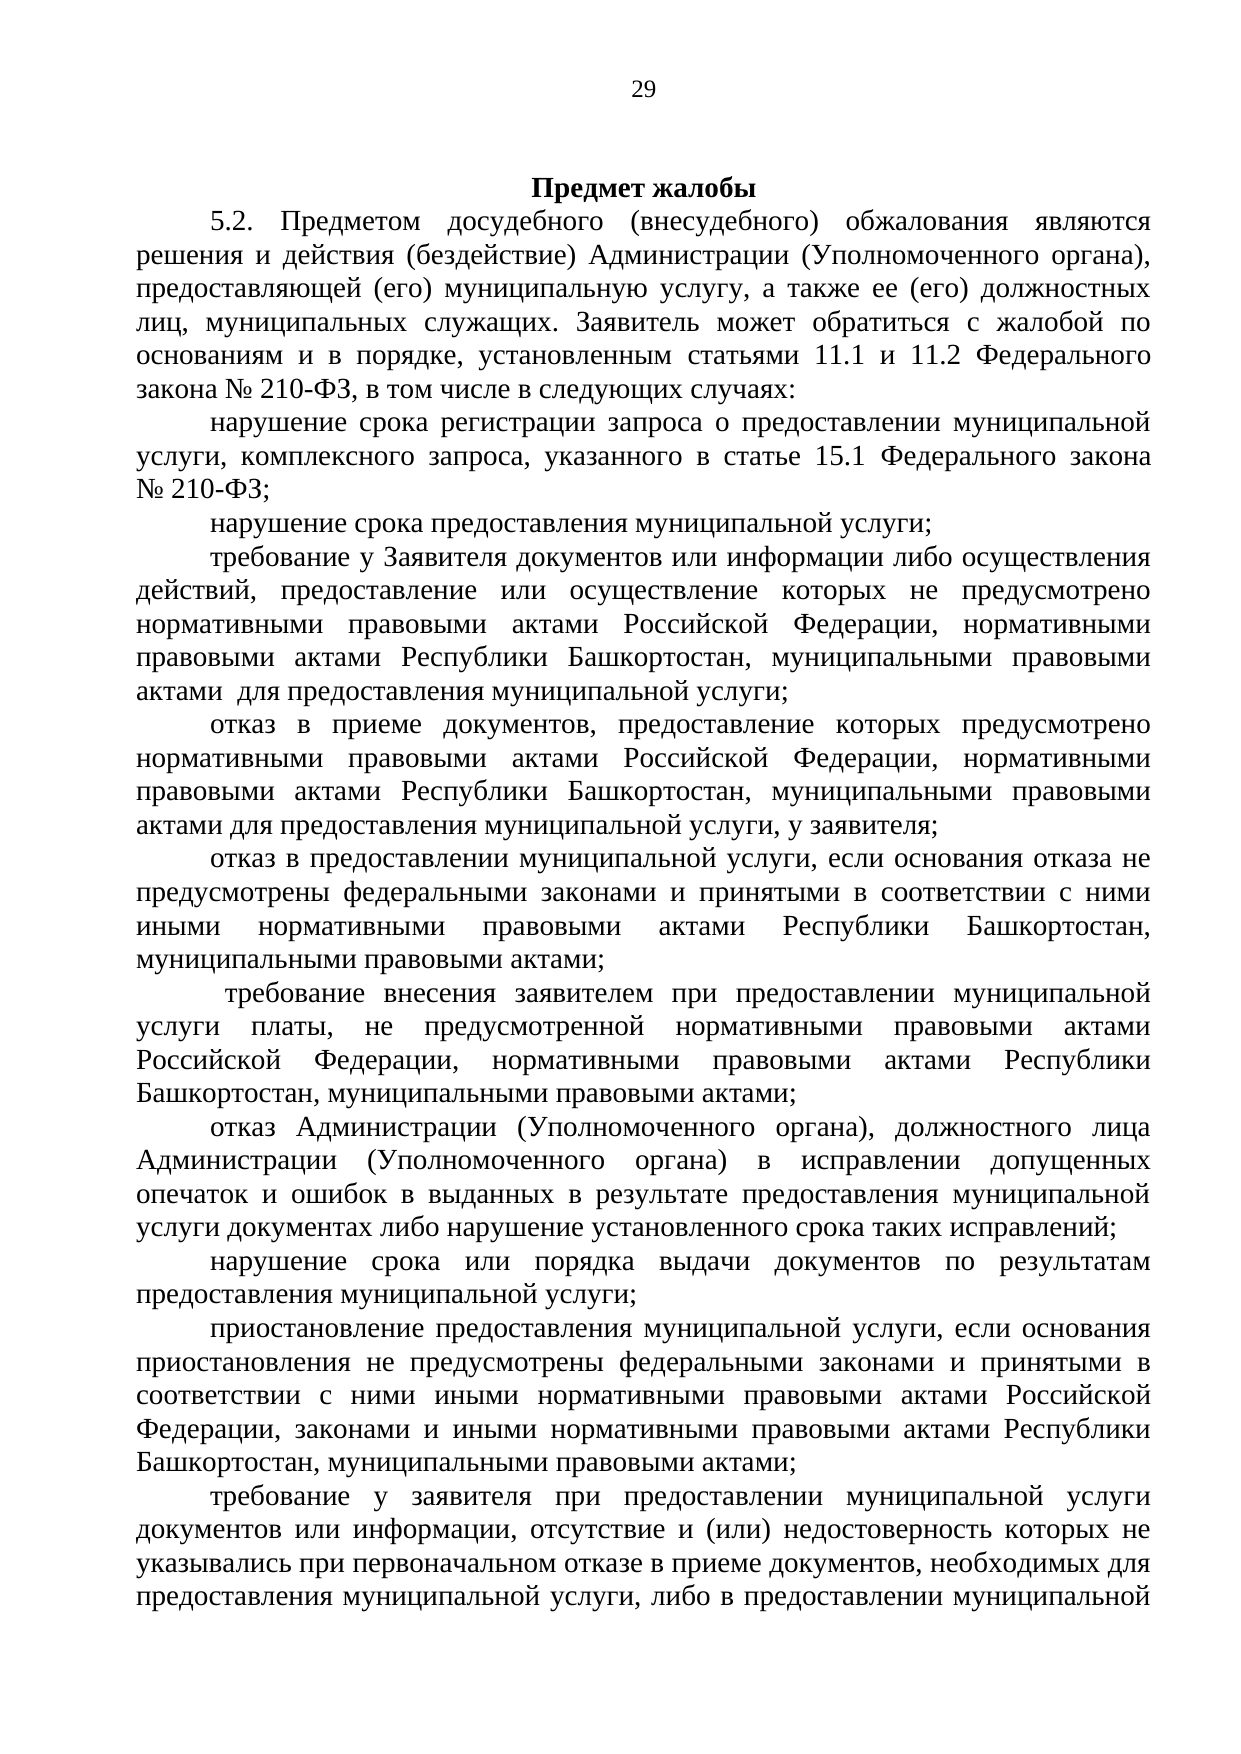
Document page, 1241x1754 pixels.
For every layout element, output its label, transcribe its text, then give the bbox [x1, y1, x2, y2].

text требование у Заявителя документов или информации либо осуществления действий, предоставление или осуществление которых не предусмотрено нормативными правовыми актами Российской Федерации, нормативными правовыми актами Республики Башкортостан, муниципальными правовыми актами для предоставления муниципальной услуги; [136, 539, 1152, 706]
text Предмет жалобы [136, 170, 1152, 203]
text отказ Администрации (Уполномоченного органа), должностного лица Администрации (Уполномоченного органа) в исправлении допущенных опечаток и ошибок в выданных в результате предоставления муниципальной услуги документах либо нарушение установленного срока таких исправлений; [136, 1109, 1152, 1243]
text приостановление предоставления муниципальной услуги, если основания приостановления не предусмотрены федеральными законами и принятыми в соответствии с ними иными нормативными правовыми актами Российской Федерации, законами и иными нормативными правовыми актами Республики Башкортостан, муниципальными правовыми актами; [136, 1310, 1152, 1478]
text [136, 1478, 1152, 1612]
text 5.2. Предметом досудебного (внесудебного) обжалования являются решения и действия (бездействие) Администрации (Уполномоченного органа), предоставляющей (его) муниципальную услугу, а также ее (его) должностных лиц, муниципальных служащих. Заявитель может обратиться с жалобой по основаниям и в порядке, установленным статьями 11.1 и 11.2 Федерального закона № 210-ФЗ, в том числе в следующих случаях: [136, 203, 1152, 404]
text требование внесения заявителем при предоставлении муниципальной услуги платы, не предусмотренной нормативными правовыми актами Российской Федерации, нормативными правовыми актами Республики Башкортостан, муниципальными правовыми актами; [136, 975, 1152, 1109]
text отказ в приеме документов, предоставление которых предусмотрено нормативными правовыми актами Российской Федерации, нормативными правовыми актами Республики Башкортостан, муниципальными правовыми актами для предоставления муниципальной услуги, у заявителя; [136, 706, 1152, 841]
text нарушение срока или порядка выдачи документов по результатам предоставления муниципальной услуги; [136, 1243, 1152, 1310]
text отказ в предоставлении муниципальной услуги, если основания отказа не предусмотрены федеральными законами и принятыми в соответствии с ними иными нормативными правовыми актами Республики Башкортостан, муниципальными правовыми актами; [136, 841, 1152, 975]
text нарушение срока предоставления муниципальной услуги; [136, 505, 1152, 539]
text нарушение срока регистрации запроса о предоставлении муниципальной услуги, комплексного запроса, указанного в статье 15.1 Федерального закона № 210-ФЗ; [136, 404, 1152, 505]
